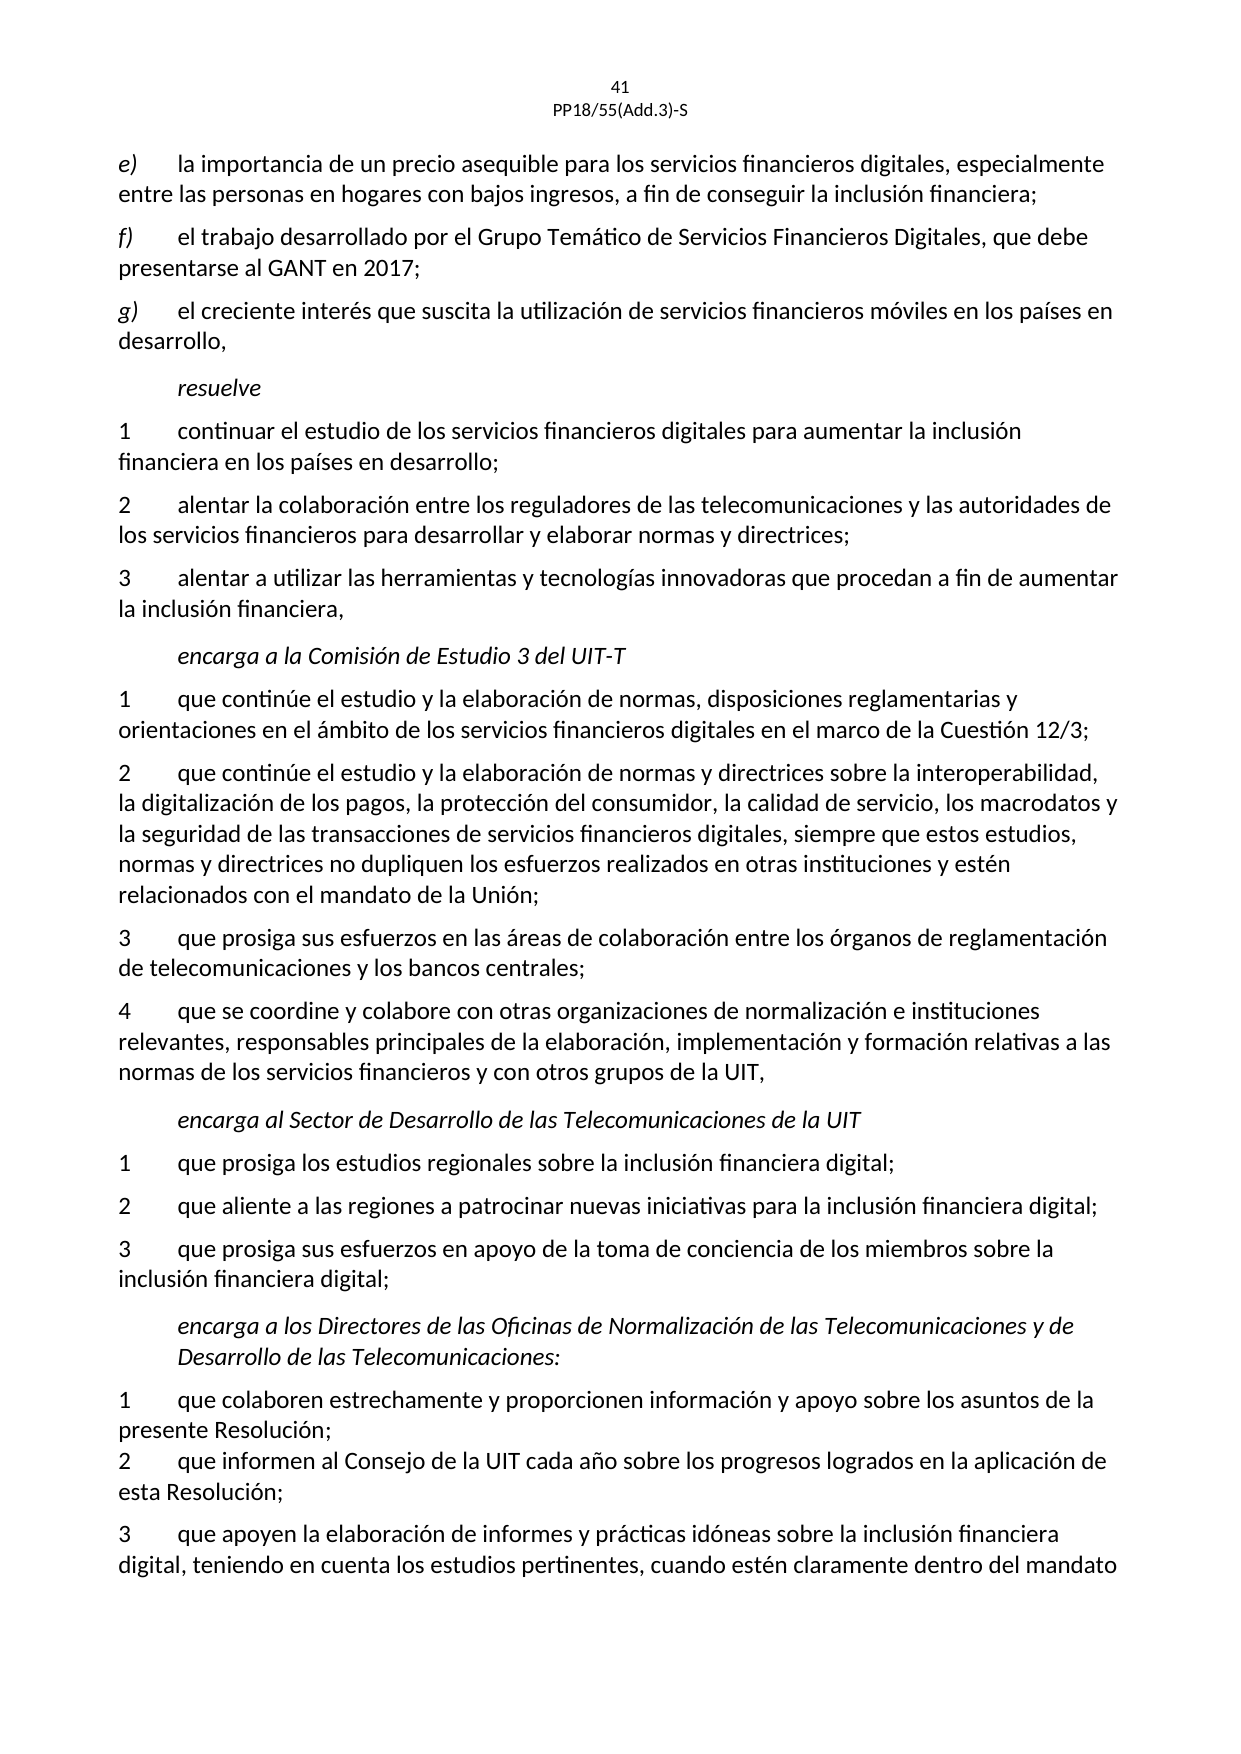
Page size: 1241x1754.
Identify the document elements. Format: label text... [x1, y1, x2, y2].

text 2 que informen al Consejo de la UIT cada año sobre los progresos logrados en la aplicación de esta Resolución; [118, 1445, 1122, 1506]
text 4 que se coordine y colabore con otras organizaciones de normalización e instituciones relevantes, responsables principales de la elaboración, implementación y formación relativas a las normas de los servicios financieros y con otros grupos de la UIT, [118, 996, 1122, 1087]
text encarga a la Comisión de Estudio 3 del UIT-T [177, 640, 1122, 671]
text 1 que prosiga los estudios regionales sobre la inclusión financiera digital; [118, 1147, 1122, 1177]
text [118, 1519, 1122, 1580]
text 2 que continúe el estudio y la elaboración de normas y directrices sobre la interoperabilidad, la digitalización de los pagos, la protección del consumidor, la calidad de servicio, los macrodatos y la seguridad de las transacciones de servicios financieros digitales, siempre que estos estudios, normas y directrices no dupliquen los esfuerzos realizados en otras instituciones y estén relacionados con el mandato de la Unión; [118, 757, 1122, 909]
text 3 que prosiga sus esfuerzos en apoyo de la toma de conciencia de los miembros sobre la inclusión financiera digital; [118, 1233, 1122, 1294]
text encarga al Sector de Desarrollo de las Telecomunicaciones de la UIT [177, 1104, 1122, 1134]
text 1 continuar el estudio de los servicios financieros digitales para aumentar la inclusión financiera en los países en desarrollo; [118, 416, 1122, 477]
text 3 que prosiga sus esfuerzos en las áreas de colaboración entre los órganos de reglamentación de telecomunicaciones y los bancos centrales; [118, 922, 1122, 983]
text 1 que colaboren estrechamente y proporcionen información y apoyo sobre los asuntos de la presente Resolución; [118, 1384, 1122, 1445]
text 3 alentar a utilizar las herramientas y tecnologías innovadoras que procedan a fin de aumentar la inclusión financiera, [118, 563, 1122, 624]
text encarga a los Directores de las Oficinas de Normalización de las Telecomunicaciones y de Desarrollo de las Telecomunicaciones: [177, 1311, 1122, 1372]
text 1 que continúe el estudio y la elaboración de normas, disposiciones reglamentarias y orientaciones en el ámbito de los servicios financieros digitales en el marco de la Cuestión 12/3; [118, 683, 1122, 744]
text resuelve [177, 372, 1122, 403]
text 2 alentar la colaboración entre los reguladores de las telecomunicaciones y las autoridades de los servicios financieros para desarrollar y elaborar normas y directrices; [118, 489, 1122, 550]
text 2 que aliente a las regiones a patrocinar nuevas iniciativas para la inclusión financiera digital; [118, 1190, 1122, 1220]
text g) el creciente interés que suscita la utilización de servicios financieros móviles en los países en desarrollo, [118, 295, 1122, 356]
text f) el trabajo desarrollado por el Grupo Temático de Servicios Financieros Digitales, que debe presentarse al GANT en 2017; [118, 221, 1122, 282]
text e) la importancia de un precio asequible para los servicios financieros digitales, especialmente entre las personas en hogares con bajos ingresos, a fin de conseguir la inclusión financiera; [118, 148, 1122, 209]
